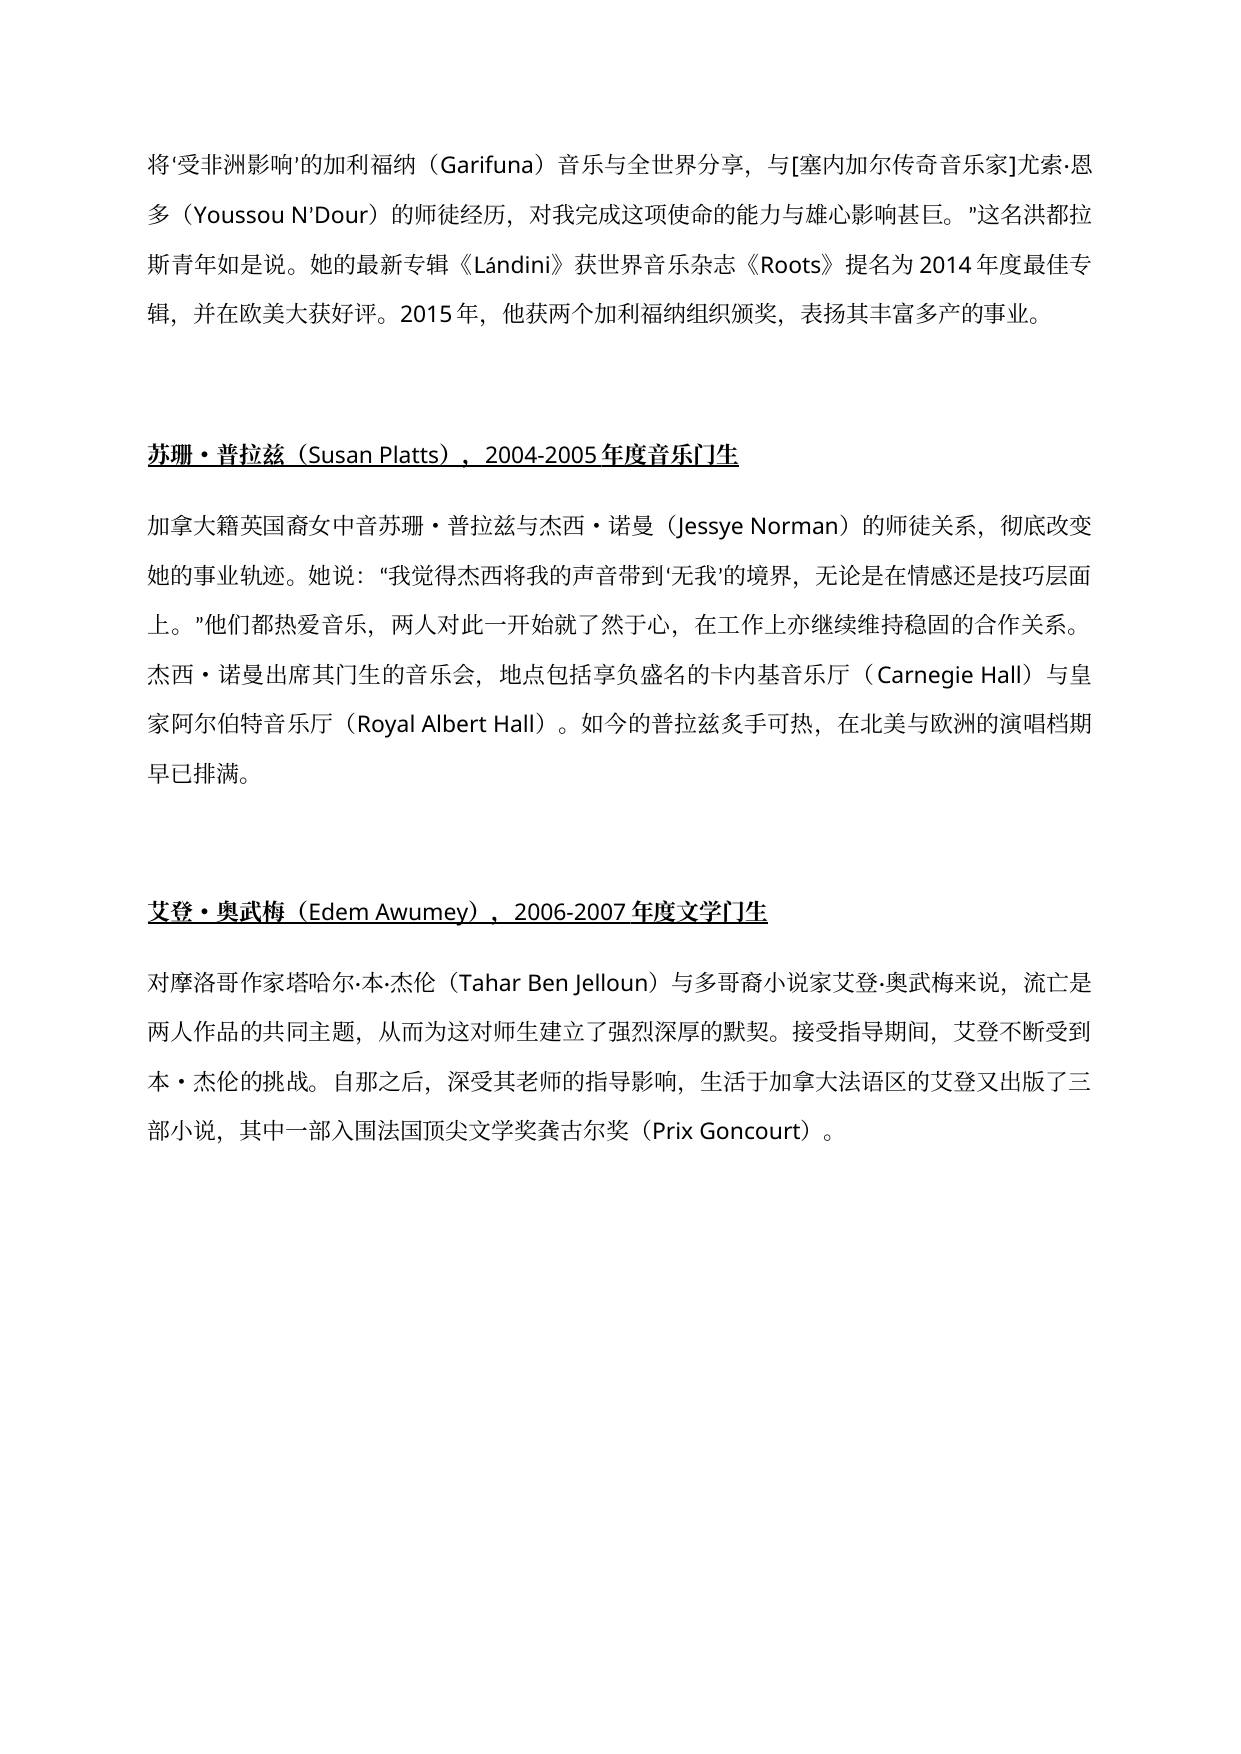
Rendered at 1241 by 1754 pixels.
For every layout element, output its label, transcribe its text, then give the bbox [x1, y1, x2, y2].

text 对摩洛哥作家塔哈尔·本·杰伦（Tahar Ben Jelloun）与多哥裔小说家艾登·奥武梅来说，流亡是两人作品的共同主题，从而为这对师生建立了强烈深厚的默契。接受指导期间，艾登不断受到本‧杰伦的挑战。自那之后，深受其老师的指导影响，生活于加拿大法语区的艾登又出版了三部小说，其中一部入围法国顶尖文学奖龚古尔奖（Prix Goncourt）。 [148, 965, 1093, 1147]
text 艾登‧奥武梅（Edem Awumey），2006-2007年度文学门生 [148, 894, 1093, 927]
text 苏珊‧普拉兹（Susan Platts），2004-2005年度音乐门生 [148, 437, 1093, 470]
text 加拿大籍英国裔女中音苏珊‧普拉兹与杰西‧诺曼（Jessye Norman）的师徒关系，彻底改变她的事业轨迹。她说：“我觉得杰西将我的声音带到‘无我’的境界，无论是在情感还是技巧层面上。”他们都热爱音乐，两人对此一开始就了然于心，在工作上亦继续维持稳固的合作关系。杰西‧诺曼出席其门生的音乐会，地点包括享负盛名的卡内基音乐厅（Carnegie Hall）与皇家阿尔伯特音乐厅（Royal Albert Hall）。如今的普拉兹炙手可热，在北美与欧洲的演唱档期早已排满。 [148, 508, 1093, 789]
